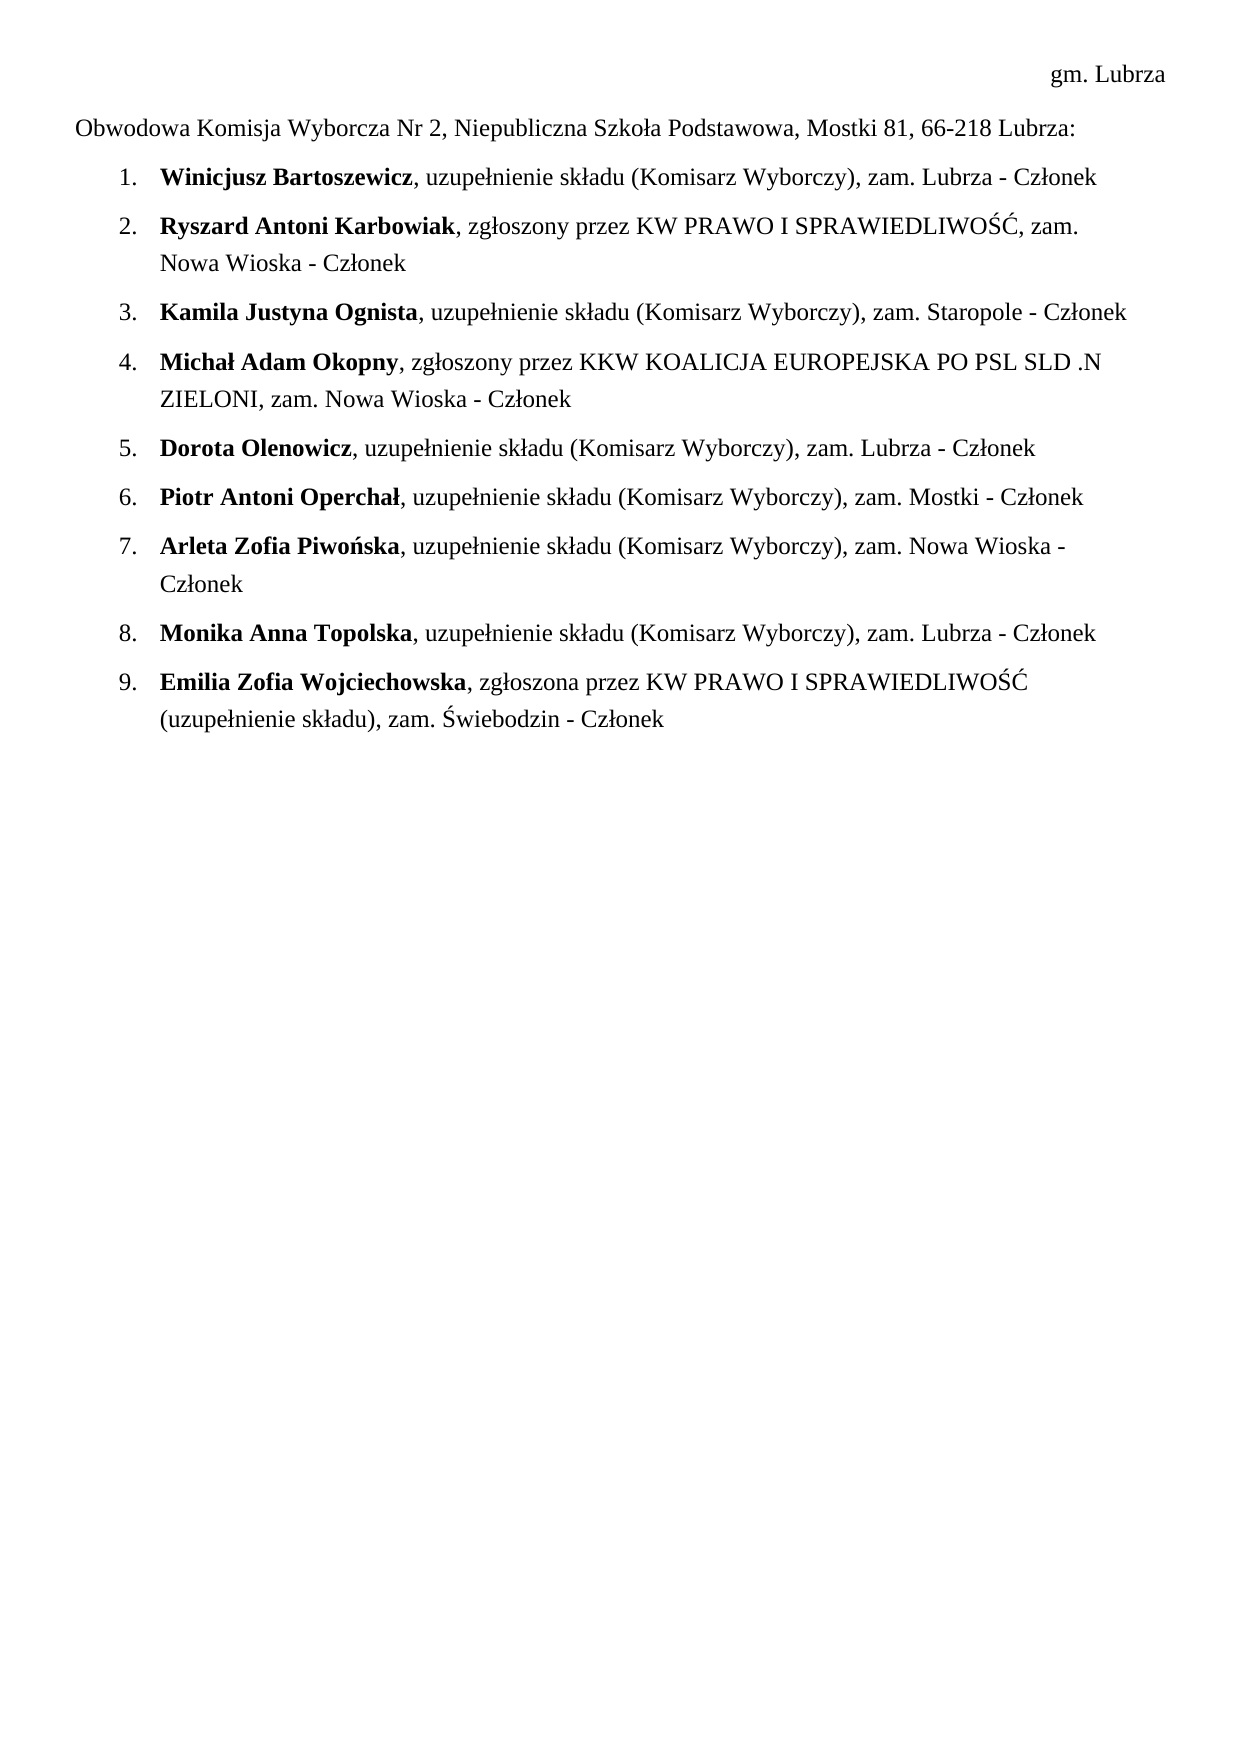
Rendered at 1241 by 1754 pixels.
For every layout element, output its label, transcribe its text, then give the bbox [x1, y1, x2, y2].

table_header 1. [75, 156, 148, 205]
table_cell Michał Adam Okopny, zgłoszony przez KKW KOALICJA EUROPEJSKA PO PSL SLD .N ZIELONI, zam. Nowa Wioska - Członek [148, 341, 1138, 427]
table_cell Emilia Zofia Wojciechowska, zgłoszona przez KW PRAWO I SPRAWIEDLIWOŚĆ (uzupełnienie składu), zam. Świebodzin - Członek [148, 661, 1138, 748]
table_header Winicjusz Bartoszewicz, uzupełnienie składu (Komisarz Wyborczy), zam. Lubrza - Członek [148, 156, 1138, 205]
table_cell 6. [75, 476, 148, 526]
text Obwodowa Komisja Wyborcza Nr 2, Niepubliczna Szkoła Podstawowa, Mostki 81, 66-218 Lubrza: [75, 113, 1165, 142]
table_cell Kamila Justyna Ognista, uzupełnienie składu (Komisarz Wyborczy), zam. Staropole - Członek [148, 292, 1138, 341]
text gm. Lubrza [75, 59, 1165, 88]
table_cell Monika Anna Topolska, uzupełnienie składu (Komisarz Wyborczy), zam. Lubrza - Członek [148, 612, 1138, 661]
table_cell Dorota Olenowicz, uzupełnienie składu (Komisarz Wyborczy), zam. Lubrza - Członek [148, 427, 1138, 476]
table_cell 5. [75, 427, 148, 476]
table_cell 7. [75, 526, 148, 612]
table_cell 2. [75, 205, 148, 292]
table_cell 9. [75, 661, 148, 748]
table_cell 4. [75, 341, 148, 427]
table_cell 8. [75, 612, 148, 661]
table_cell Ryszard Antoni Karbowiak, zgłoszony przez KW PRAWO I SPRAWIEDLIWOŚĆ, zam. Nowa Wioska - Członek [148, 205, 1138, 292]
table_cell 3. [75, 292, 148, 341]
table_cell Piotr Antoni Operchał, uzupełnienie składu (Komisarz Wyborczy), zam. Mostki - Członek [148, 476, 1138, 526]
table_cell Arleta Zofia Piwońska, uzupełnienie składu (Komisarz Wyborczy), zam. Nowa Wioska - Członek [148, 526, 1138, 612]
